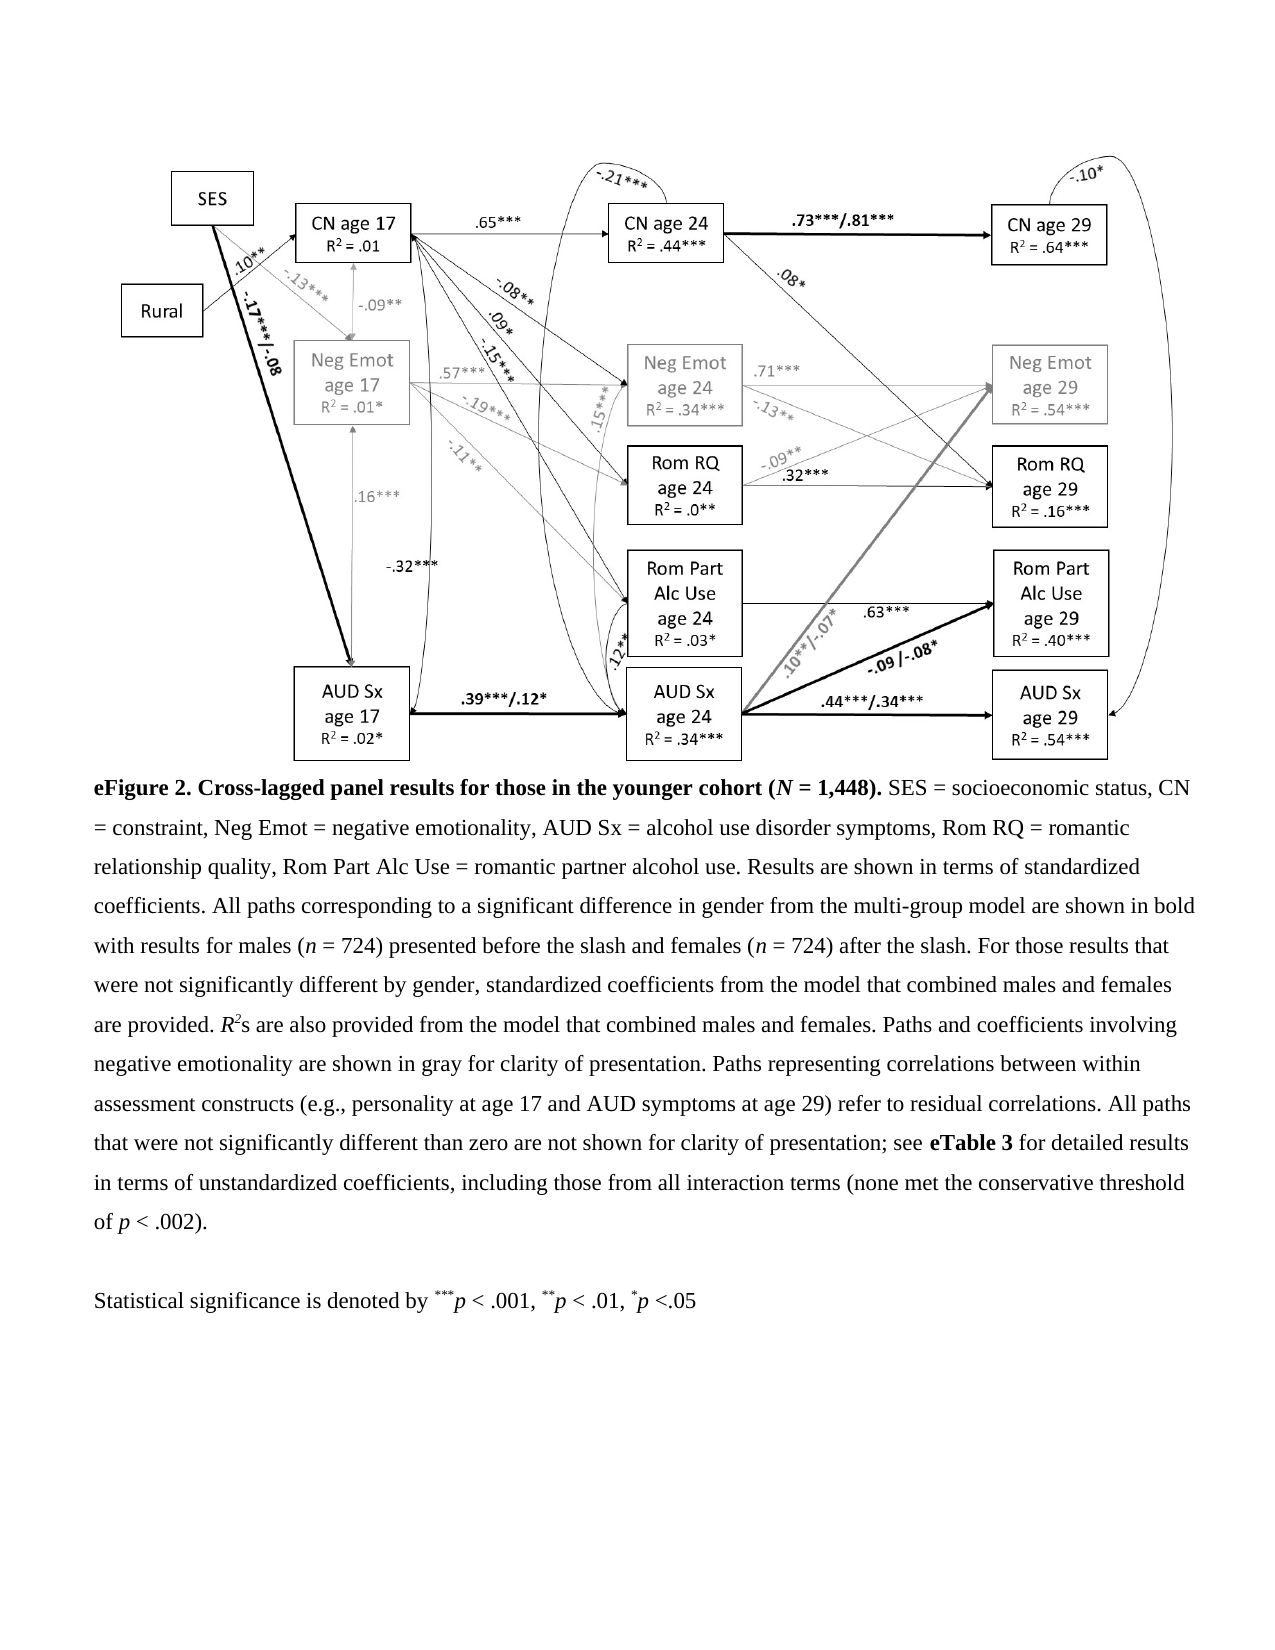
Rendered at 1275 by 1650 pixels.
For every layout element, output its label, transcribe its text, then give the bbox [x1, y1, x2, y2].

picture [121, 150, 1173, 761]
text eFigure 2. Cross-lagged panel results for those in the younger cohort (N = 1,448). SES = socioeconomic status, CN = constraint, Neg Emot = negative emotionality, AUD Sx = alcohol use disorder symptoms, Rom RQ = romantic relationship quality, Rom Part Alc Use = romantic partner alcohol use. Results are shown in terms of standardized coefficients. All paths corresponding to a significant difference in gender from the multi-group model are shown in bold with results for males (n = 724) presented before the slash and females (n = 724) after the slash. For those results that were not significantly different by gender, standardized coefficients from the model that combined males and females are provided. R2s are also provided from the model that combined males and females. Paths and coefficients involving negative emotionality are shown in gray for clarity of presentation. Paths representing correlations between within assessment constructs (e.g., personality at age 17 and AUD symptoms at age 29) refer to residual correlations. All paths that were not significantly different than zero are not shown for clarity of presentation; see eTable 3 for detailed results in terms of unstandardized coefficients, including those from all interaction terms (none met the conservative threshold of p < .002). [94, 774, 1200, 1235]
text Statistical significance is denoted by ***p < .001, **p < .01, *p <.05 [94, 1287, 1200, 1314]
